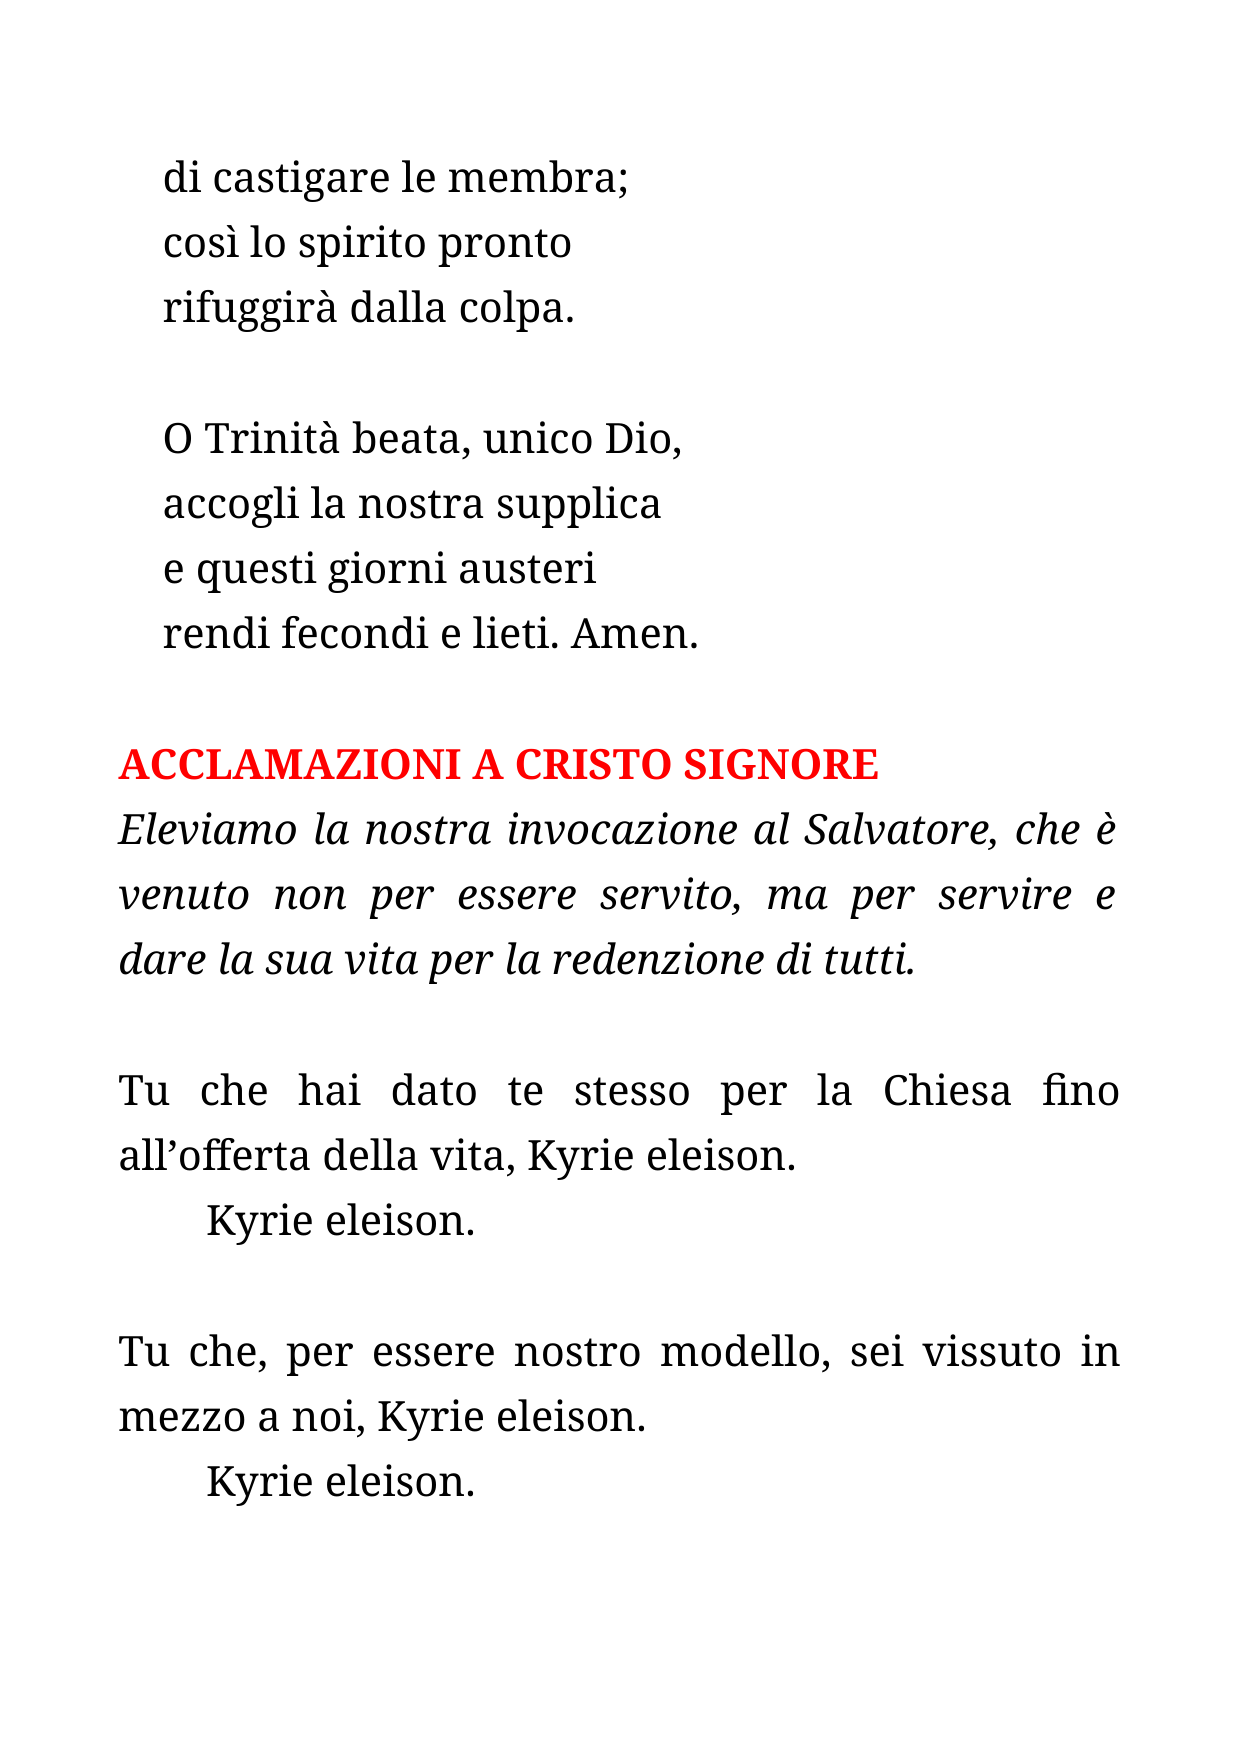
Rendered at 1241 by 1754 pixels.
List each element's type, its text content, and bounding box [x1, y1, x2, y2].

text Kyrie eleison. [118, 1452, 1122, 1508]
text Tu che, per essere nostro modello, sei vissuto in mezzo a noi, Kyrie eleison. [118, 1321, 1122, 1443]
text Kyrie eleison. [118, 1191, 1122, 1248]
text e questi giorni austeri [162, 539, 1122, 596]
text Tu che hai dato te stesso per la Chiesa fino all’offerta della vita, Kyrie eleison. [118, 1061, 1122, 1182]
text rifuggirà dalla colpa. [162, 278, 1122, 335]
text Eleviamo la nostra invocazione al Salvatore, che è venuto non per essere servito, ma per servire e dare la sua vita per la redenzione di tutti. [118, 800, 1122, 987]
text ACCLAMAZIONI A CRISTO SIGNORE [118, 734, 1122, 791]
text di castigare le membra; [162, 148, 1122, 204]
text accogli la nostra supplica [162, 474, 1122, 530]
text O Trinità beata, unico Dio, [162, 408, 1122, 465]
text così lo spirito pronto [162, 213, 1122, 269]
text rendi fecondi e lieti. Amen. [162, 604, 1122, 661]
